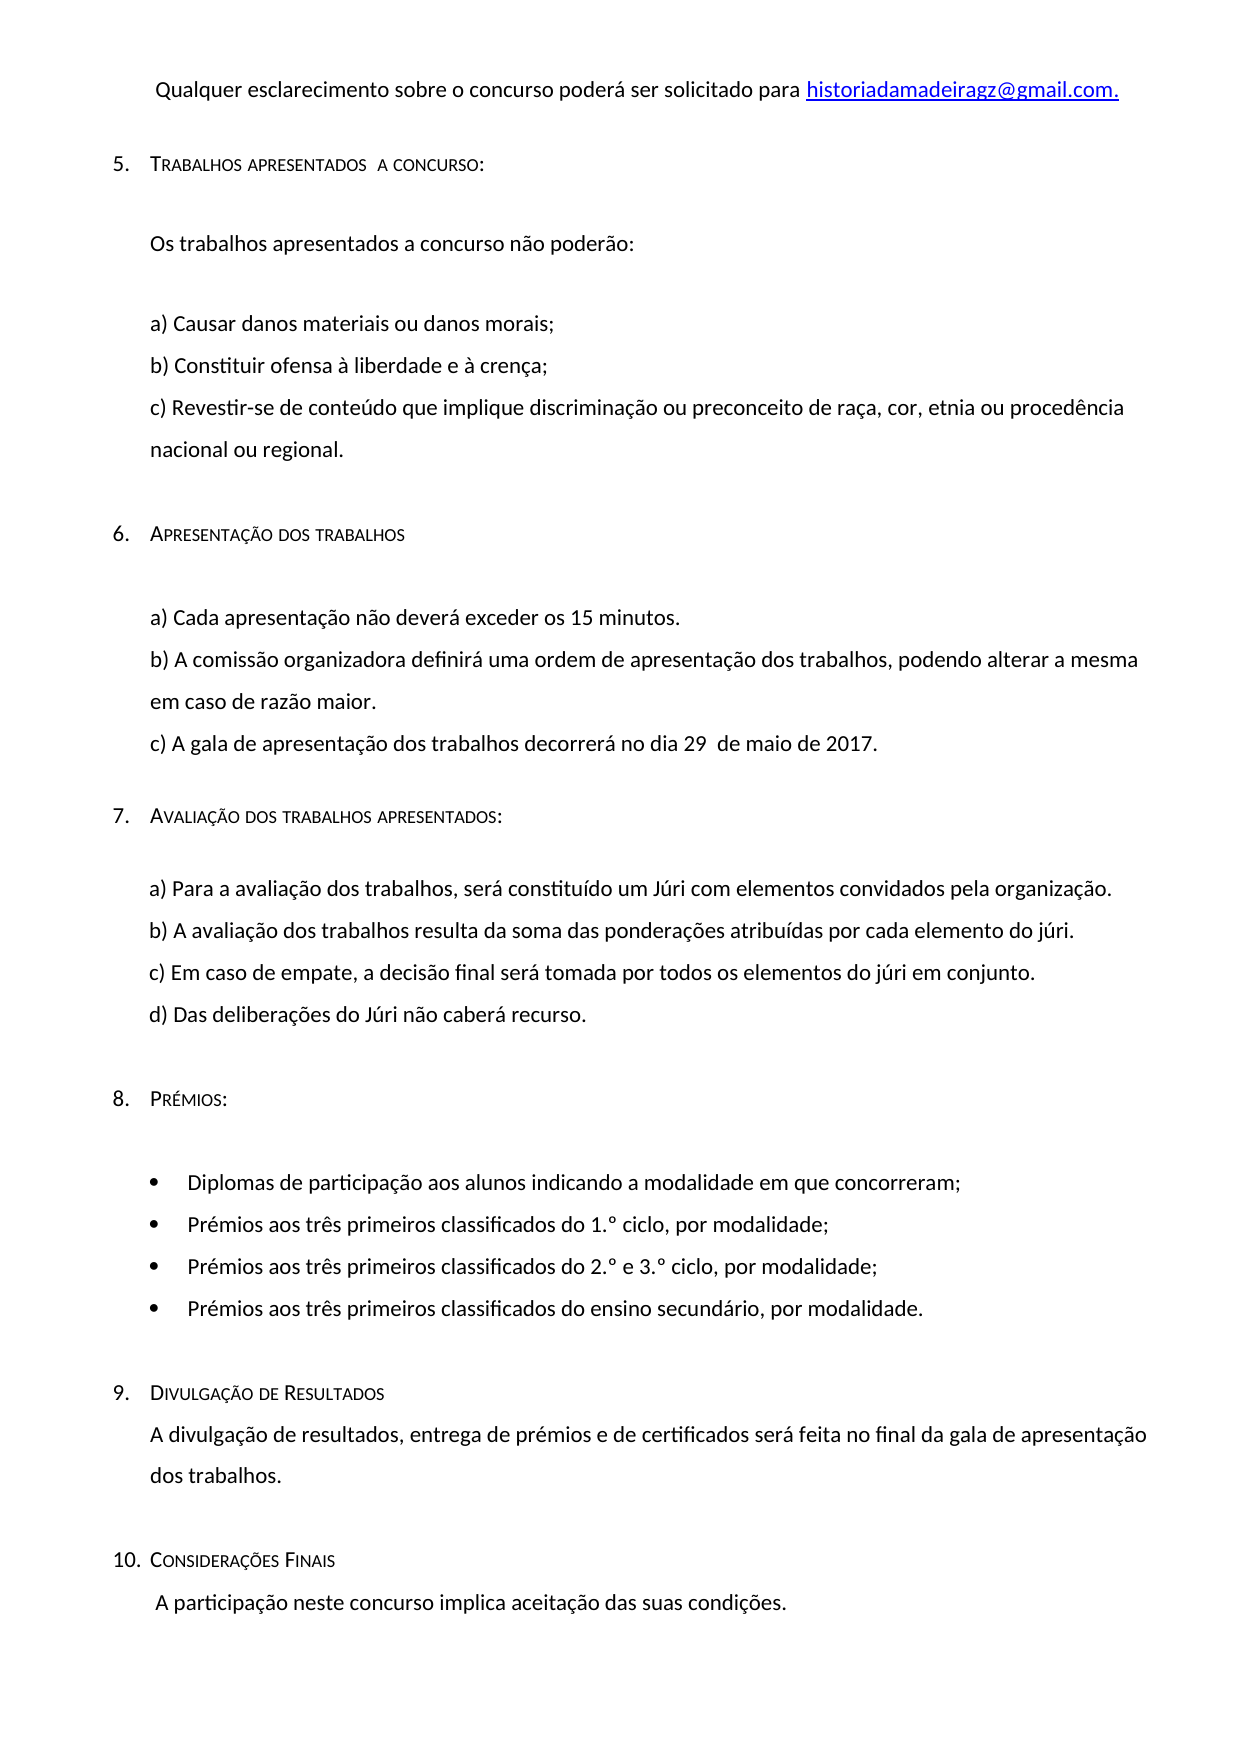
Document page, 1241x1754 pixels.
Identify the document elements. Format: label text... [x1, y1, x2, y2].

list Apresentação dos trabalhos [112, 519, 1165, 547]
list Prémios: [112, 1084, 1165, 1112]
list c) Revestir-se de conteúdo que implique discriminação ou preconceito de raça, cor, etnia ou procedência nacional ou regional. [150, 393, 1165, 463]
list Prémios aos três primeiros classificados do 1.º ciclo, por modalidade; [150, 1210, 1165, 1238]
list a) Causar danos materiais ou danos morais; [150, 309, 1165, 337]
list Considerações Finais [112, 1546, 1165, 1574]
list b) A avaliação dos trabalhos resulta da soma das ponderações atribuídas por cada elemento do júri. [149, 916, 1165, 944]
list a) Cada apresentação não deverá exceder os 15 minutos. [150, 603, 1165, 631]
list Avaliação dos trabalhos apresentados: [112, 802, 1165, 829]
list Qualquer esclarecimento sobre o concurso poderá ser solicitado para historiadamadeiragz@gmail.com. [150, 75, 1165, 103]
list A participação neste concurso implica aceitação das suas condições. [150, 1588, 1165, 1616]
list Divulgação de Resultados [112, 1378, 1165, 1406]
list b) A comissão organizadora definirá uma ordem de apresentação dos trabalhos, podendo alterar a mesma em caso de razão maior. [150, 645, 1165, 715]
list Trabalhos apresentados a concurso: [112, 149, 1165, 177]
list Prémios aos três primeiros classificados do 2.º e 3.º ciclo, por modalidade; [150, 1252, 1165, 1280]
text a) Para a avaliação dos trabalhos, será constituído um Júri com elementos convidados pela organização. [149, 874, 1165, 902]
list c) Em caso de empate, a decisão final será tomada por todos os elementos do júri em conjunto. [149, 958, 1165, 986]
list d) Das deliberações do Júri não caberá recurso. [149, 1000, 1165, 1028]
list b) Constituir ofensa à liberdade e à crença; [150, 351, 1165, 379]
list Prémios aos três primeiros classificados do ensino secundário, por modalidade. [150, 1294, 1165, 1322]
list Os trabalhos apresentados a concurso não poderão: [150, 229, 1165, 257]
list Diplomas de participação aos alunos indicando a modalidade em que concorreram; [150, 1168, 1165, 1196]
list A divulgação de resultados, entrega de prémios e de certificados será feita no final da gala de apresentação dos trabalhos. [150, 1420, 1165, 1490]
list c) A gala de apresentação dos trabalhos decorrerá no dia 29 de maio de 2017. [150, 729, 1165, 757]
